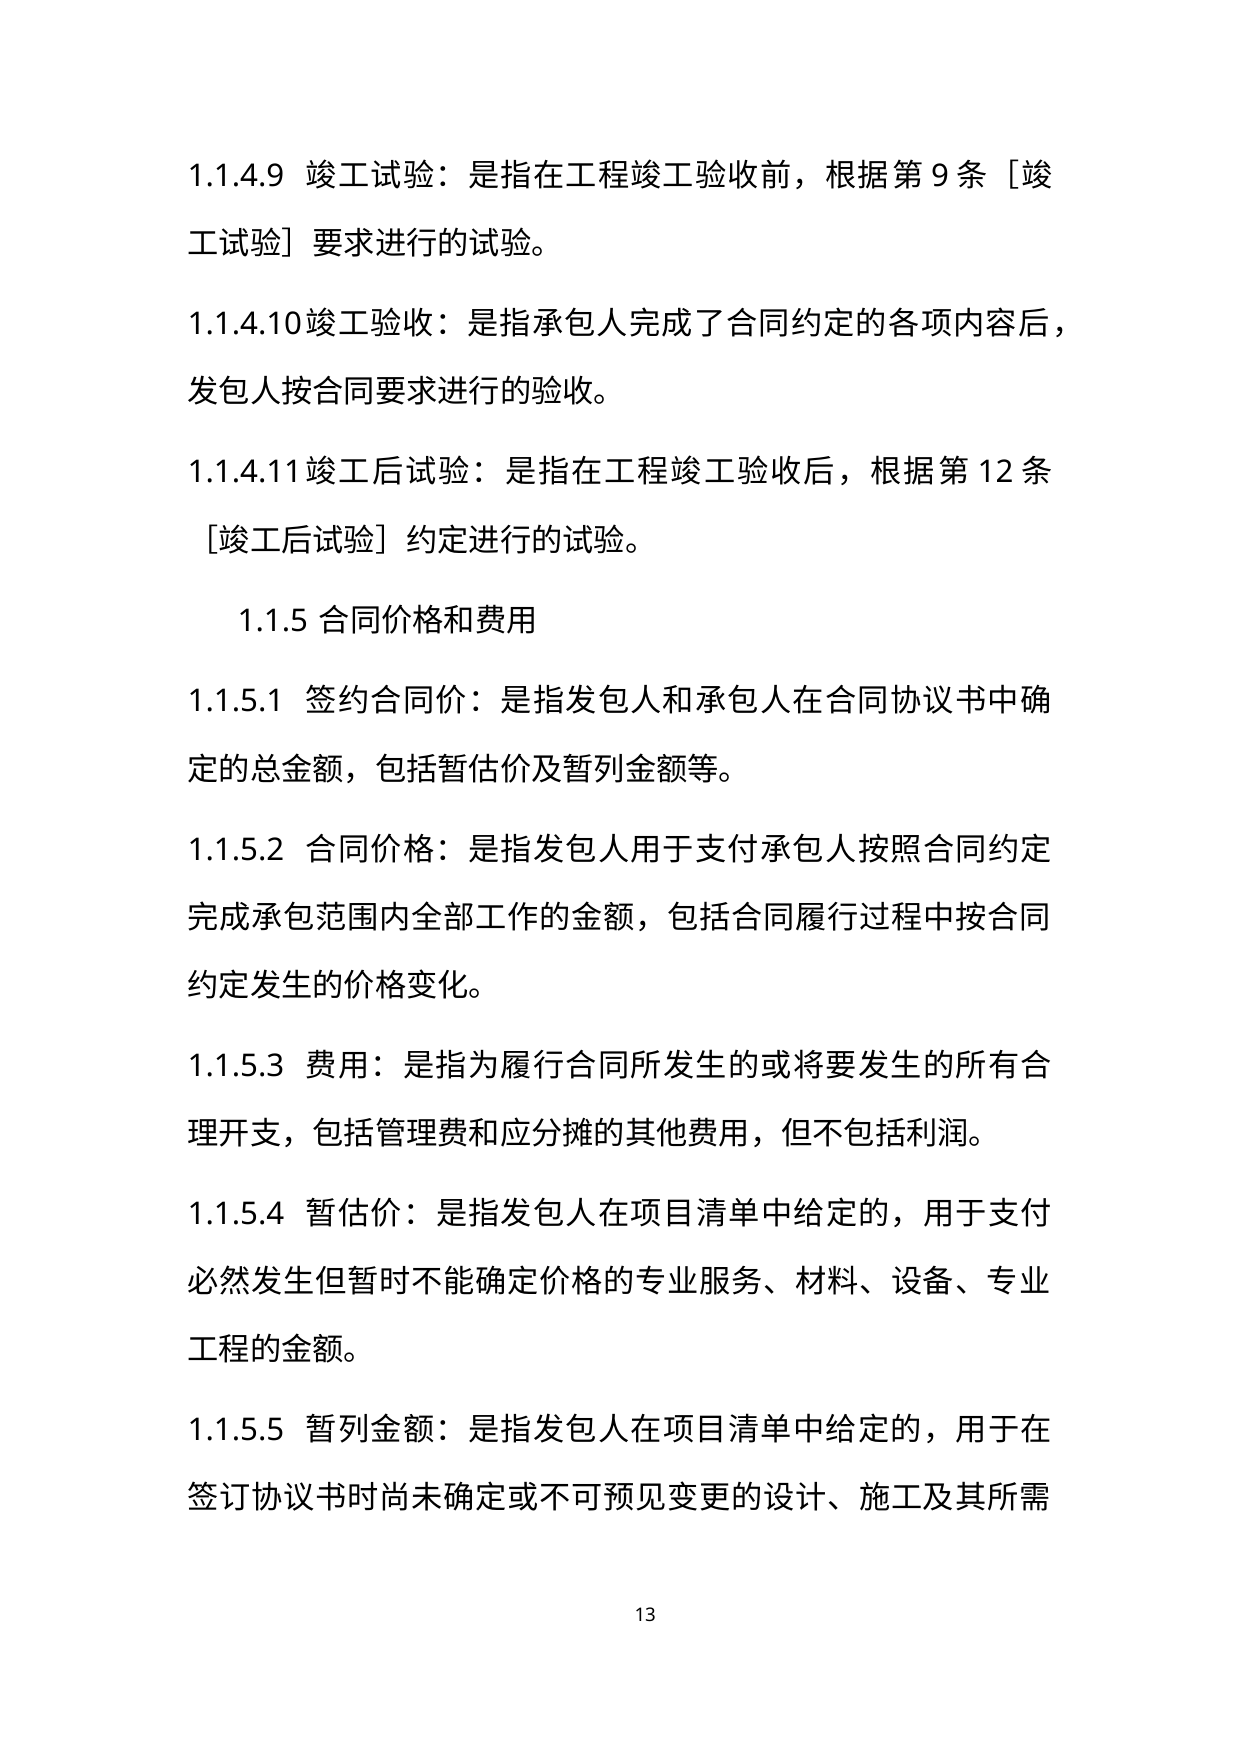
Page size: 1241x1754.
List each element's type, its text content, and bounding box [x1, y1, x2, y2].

text 竣工后试验：是指在工程竣工验收后，根据第12条［竣工后试验］约定进行的试验。 [187, 447, 1053, 560]
text 合同价格和费用 [187, 595, 1053, 640]
text 竣工验收：是指承包人完成了合同约定的各项内容后，发包人按合同要求进行的验收。 [187, 298, 1053, 412]
text 暂估价：是指发包人在项目清单中给定的，用于支付必然发生但暂时不能确定价格的专业服务、材料、设备、专业工程的金额。 [187, 1188, 1053, 1369]
text 签约合同价：是指发包人和承包人在合同协议书中确定的总金额，包括暂估价及暂列金额等。 [187, 676, 1053, 789]
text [187, 1404, 1053, 1518]
text 费用：是指为履行合同所发生的或将要发生的所有合理开支，包括管理费和应分摊的其他费用，但不包括利润。 [187, 1040, 1053, 1153]
text 合同价格：是指发包人用于支付承包人按照合同约定完成承包范围内全部工作的金额，包括合同履行过程中按合同约定发生的价格变化。 [187, 824, 1053, 1005]
text 竣工试验：是指在工程竣工验收前，根据第9条［竣工试验］要求进行的试验。 [187, 150, 1053, 263]
